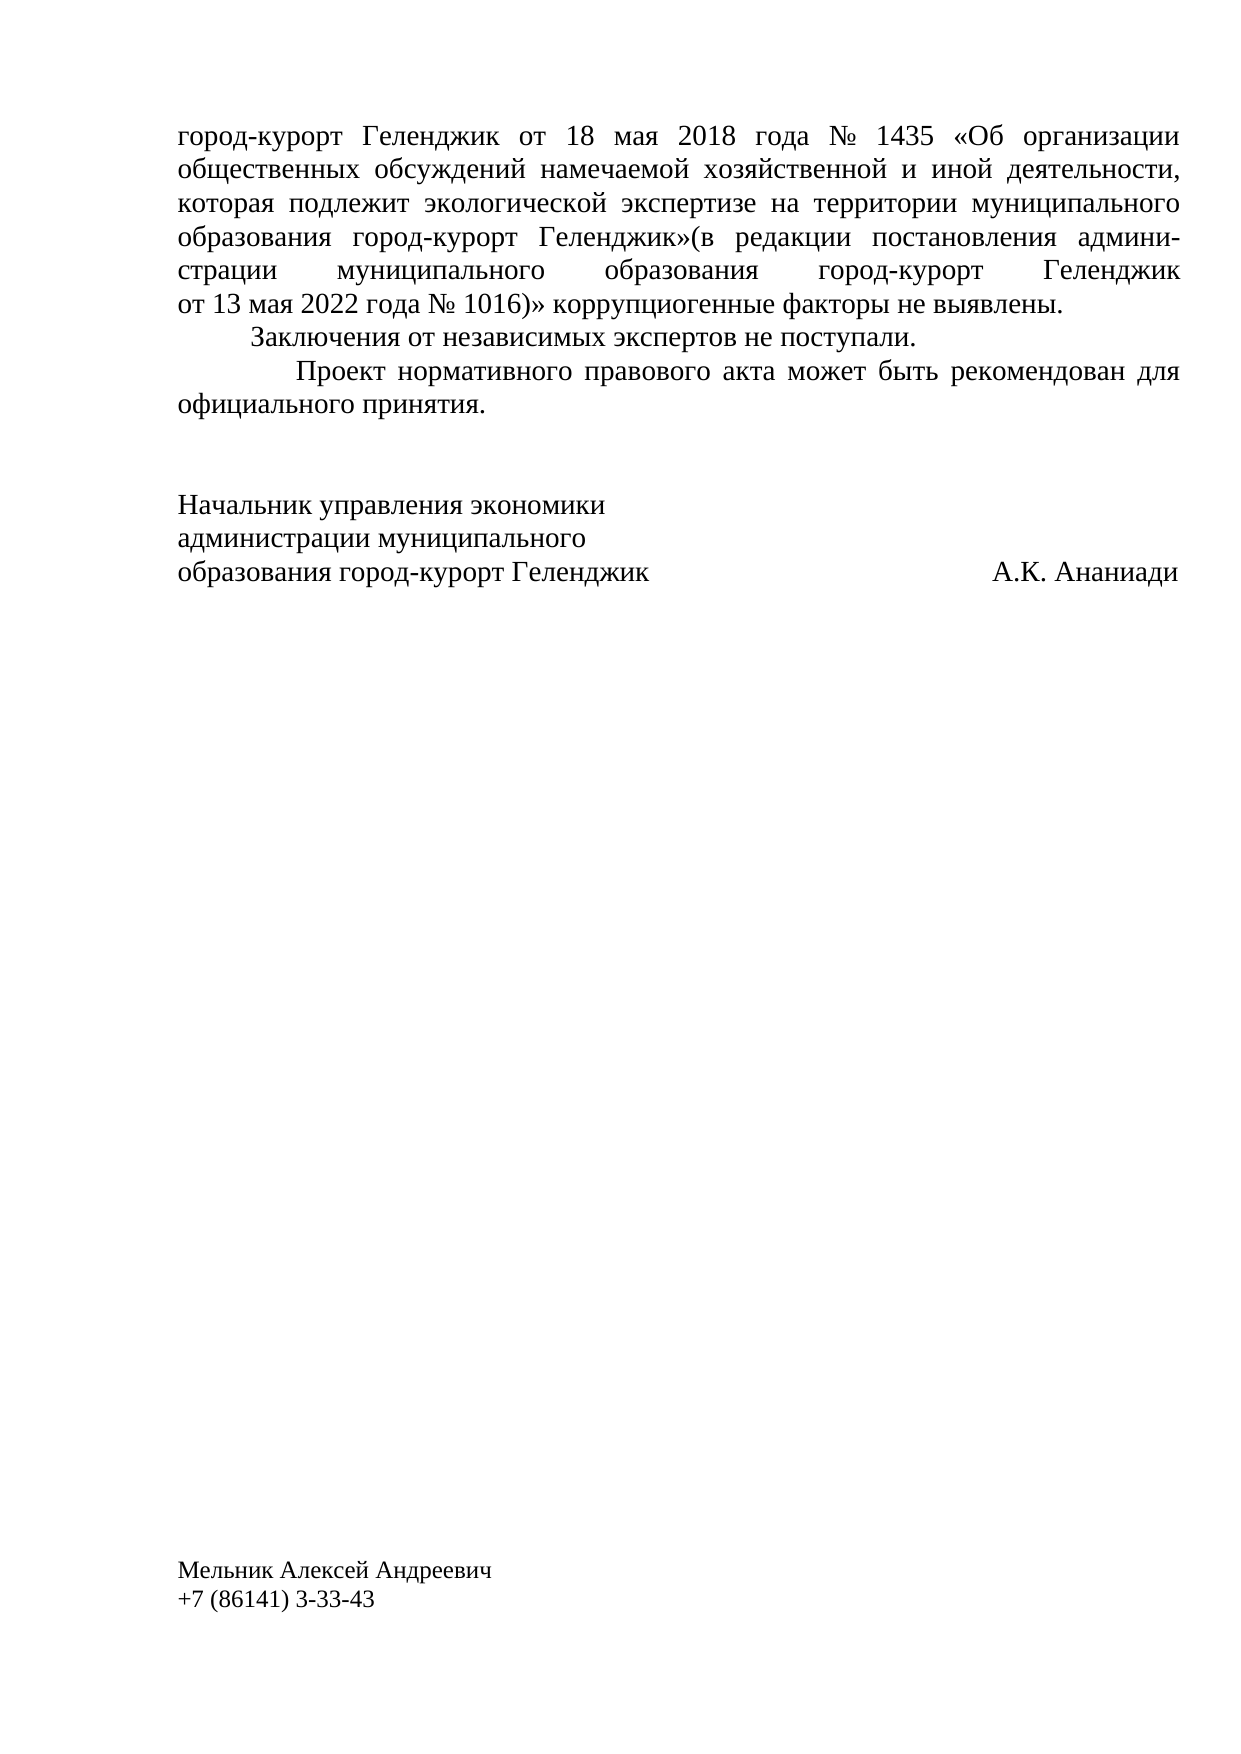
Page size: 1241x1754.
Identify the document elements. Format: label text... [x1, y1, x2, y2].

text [177, 118, 1181, 319]
text Начальник управления экономики [177, 487, 1181, 521]
text +7 (86141) 3-33-43 [177, 1584, 1181, 1613]
text Проект нормативного правового акта может быть рекомендован для официального принятия. [177, 353, 1181, 420]
text Мельник Алексей Андреевич [177, 1556, 1181, 1584]
text администрации муниципального [177, 521, 1181, 554]
text Заключения от независимых экспертов не поступали. [177, 319, 1181, 353]
text образования город-курорт Геленджик А.К. Ананиади [177, 554, 1181, 588]
